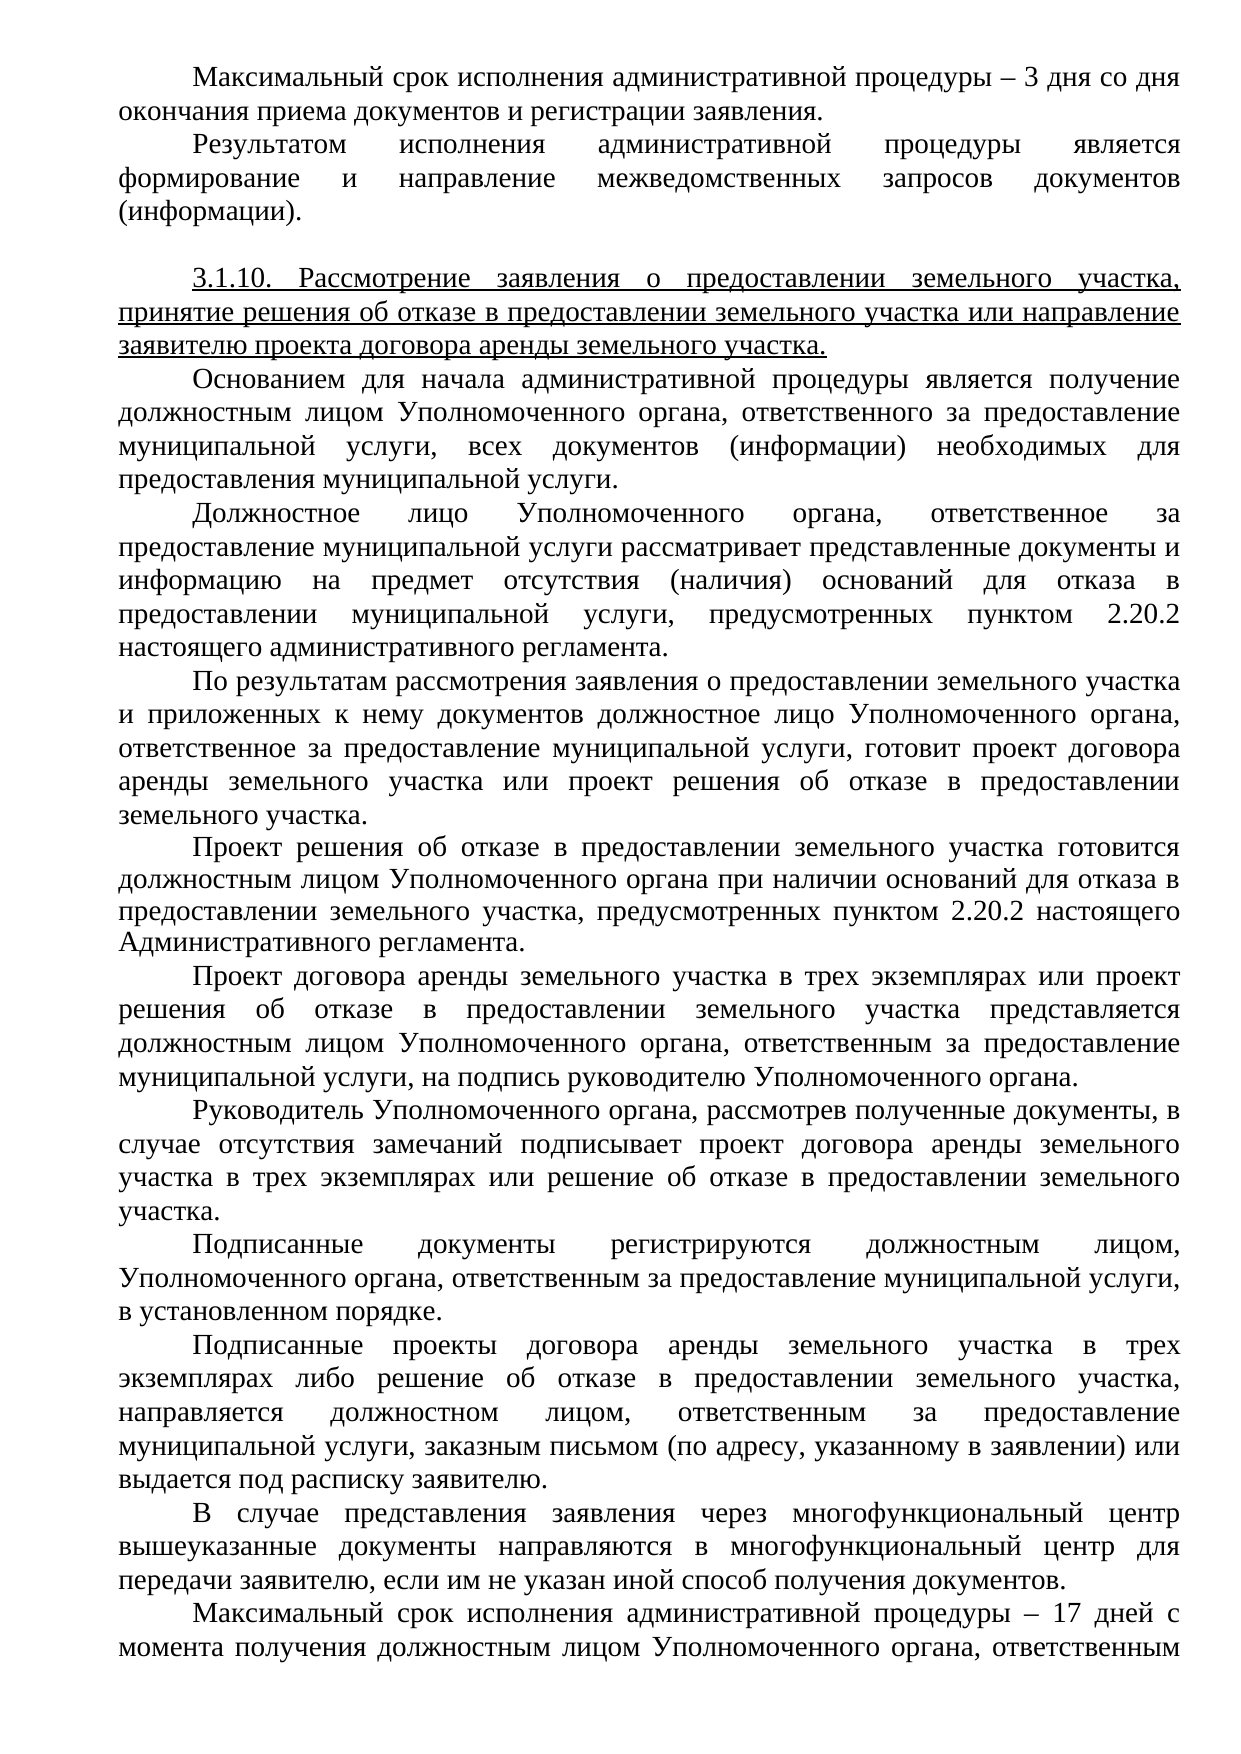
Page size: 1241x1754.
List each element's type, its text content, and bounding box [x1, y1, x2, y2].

text Проект решения об отказе в предоставлении земельного участка готовится должностным лицом Уполномоченного органа при наличии оснований для отказа в предоставлении земельного участка, предусмотренных пунктом 2.20.2 настоящего Административного регламента. [118, 831, 1181, 958]
text Должностное лицо Уполномоченного органа, ответственное за предоставление муниципальной услуги рассматривает представленные документы и информацию на предмет отсутствия (наличия) оснований для отказа в предоставлении муниципальной услуги, предусмотренных пунктом 2.20.2 настоящего административного регламента. [118, 495, 1181, 663]
text Проект договора аренды земельного участка в трех экземплярах или проект решения об отказе в предоставлении земельного участка представляется должностным лицом Уполномоченного органа, ответственным за предоставление муниципальной услуги, на подпись руководителю Уполномоченного органа. [118, 958, 1181, 1092]
text Руководитель Уполномоченного органа, рассмотрев полученные документы, в случае отсутствия замечаний подписывает проект договора аренды земельного участка в трех экземплярах или решение об отказе в предоставлении земельного участка. [118, 1092, 1181, 1226]
text Подписанные документы регистрируются должностным лицом, Уполномоченного органа, ответственным за предоставление муниципальной услуги, в установленном порядке. [118, 1226, 1181, 1327]
text Максимальный срок исполнения административной процедуры – 3 дня со дня окончания приема документов и регистрации заявления. [118, 59, 1181, 126]
text 3.1.10. Рассмотрение заявления о предоставлении земельного участка, принятие решения об отказе в предоставлении земельного участка или направление заявителю проекта договора аренды земельного участка. [118, 260, 1181, 323]
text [118, 1595, 1181, 1662]
text По результатам рассмотрения заявления о предоставлении земельного участка и приложенных к нему документов должностное лицо Уполномоченного органа, ответственное за предоставление муниципальной услуги, готовит проект договора аренды земельного участка или проект решения об отказе в предоставлении земельного участка. [118, 663, 1181, 831]
text Основанием для начала административной процедуры является получение должностным лицом Уполномоченного органа, ответственного за предоставление муниципальной услуги, всех документов (информации) необходимых для предоставления муниципальной услуги. [118, 361, 1181, 495]
text 3.1.10. Рассмотрение заявления о предоставлении земельного участка, принятие решения об отказе в предоставлении земельного участка или направление заявителю проекта договора аренды земельного участка. [118, 325, 1181, 361]
text Результатом исполнения административной процедуры является формирование и направление межведомственных запросов документов (информации). [118, 126, 1181, 227]
text В случае представления заявления через многофункциональный центр вышеуказанные документы направляются в многофункциональный центр для передачи заявителю, если им не указан иной способ получения документов. [118, 1495, 1181, 1595]
text Подписанные проекты договора аренды земельного участка в трех экземплярах либо решение об отказе в предоставлении земельного участка, направляется должностном лицом, ответственным за предоставление муниципальной услуги, заказным письмом (по адресу, указанному в заявлении) или выдается под расписку заявителю. [118, 1327, 1181, 1495]
